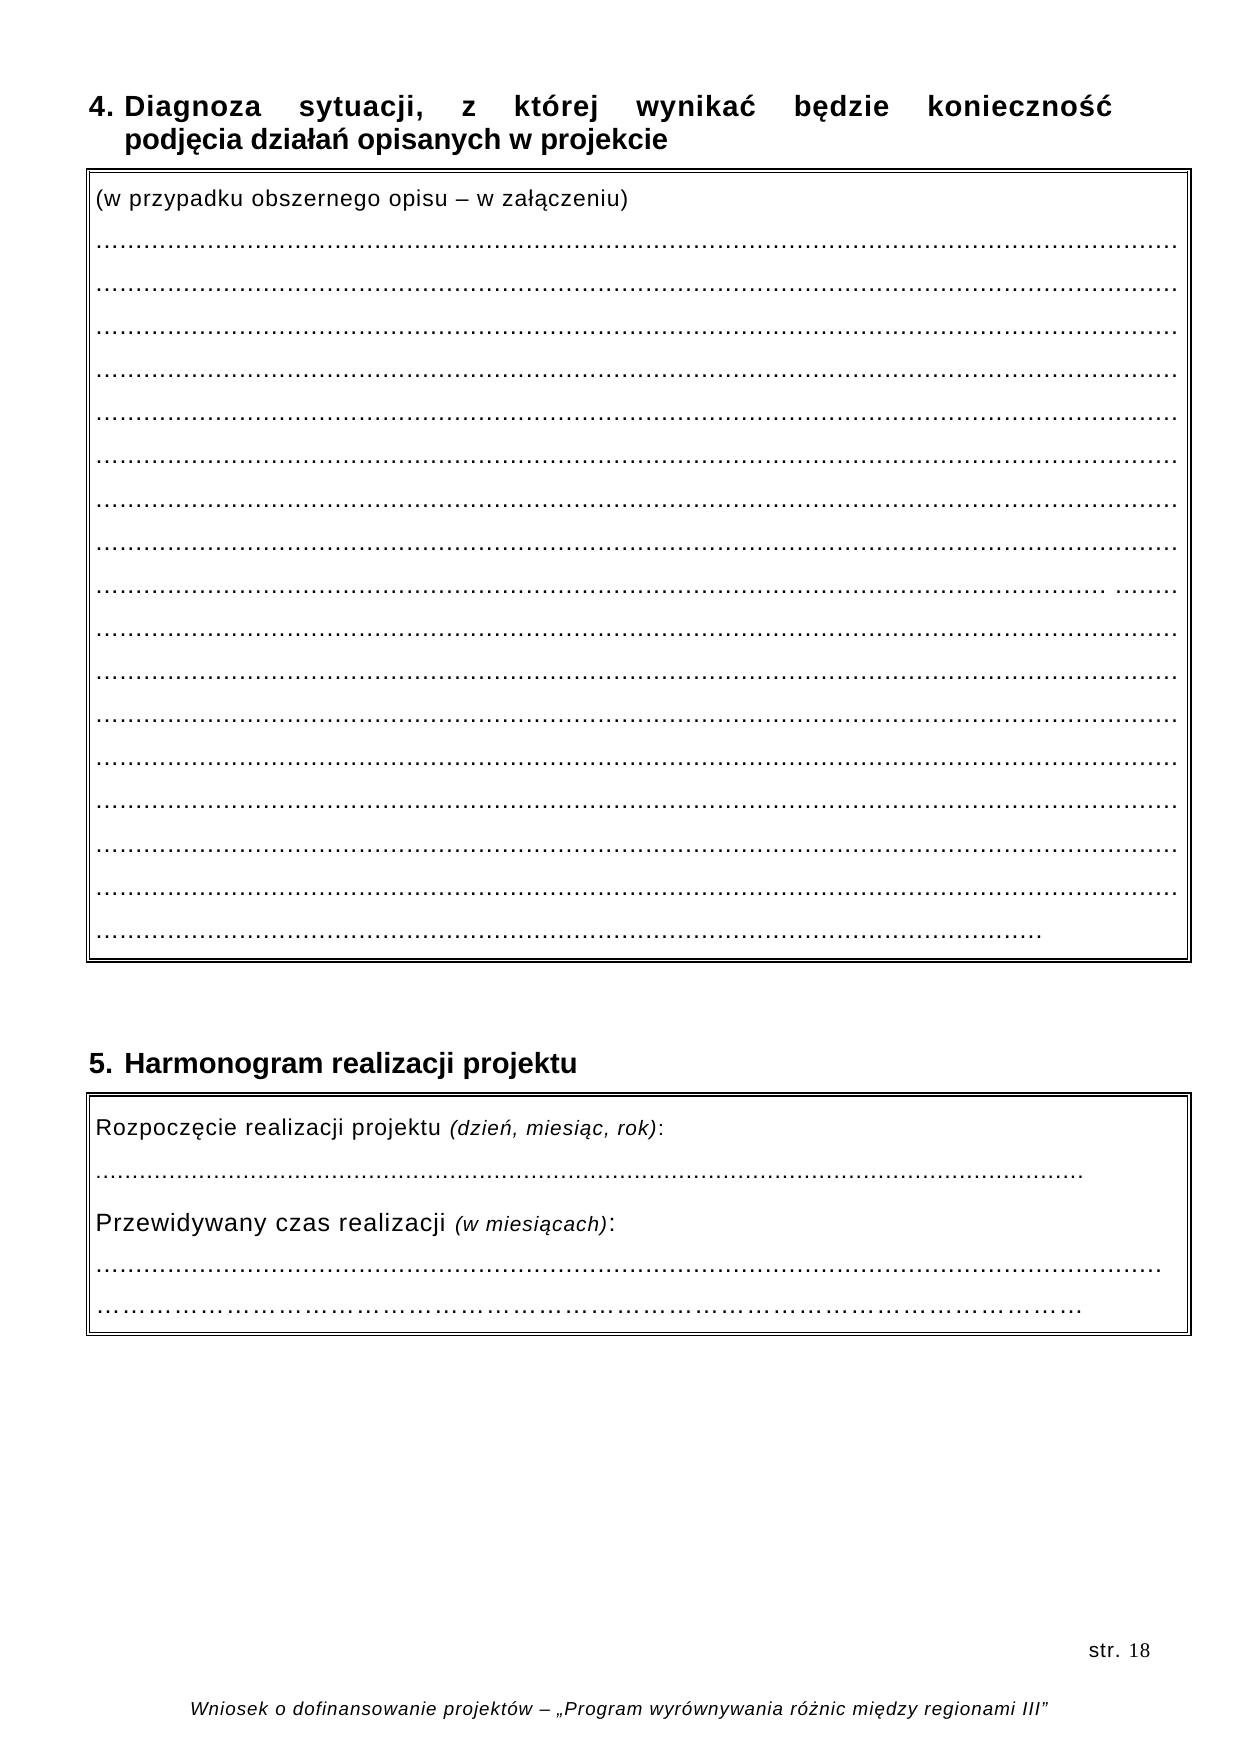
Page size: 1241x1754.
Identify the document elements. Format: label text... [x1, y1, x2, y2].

table_header Rozpoczęcie realizacji projektu (dzień, miesiąc, rok): ...................................................................................................................................... Przewidywany czas realizacji (w miesiącach): ...................................................................................................................................... …………………………………………………………………………………………………… [90, 1097, 1187, 1332]
text 4. Diagnoza sytuacji, z której wynikać będzie konieczność podjęcia działań opisanych w projekcie [89, 89, 1152, 156]
table_header (w przypadku obszernego opisu – w załączeniu) ............................................................................................................................................................................................................................................................................................................................................................................................................................................................................................................................................................................................................................................................................................................................................................................................................................................................................................................................................................................................................................................................................................................................................................................................................................................................... ....................................................................................................................................................................................................................................................................................................................................................................................................................................................................................................................................................................................................................................................................................................................................................................................................................................................................................................................................................................................................................................................................................................................... [90, 173, 1187, 958]
text 5. Harmonogram realizacji projektu [89, 1046, 1152, 1080]
